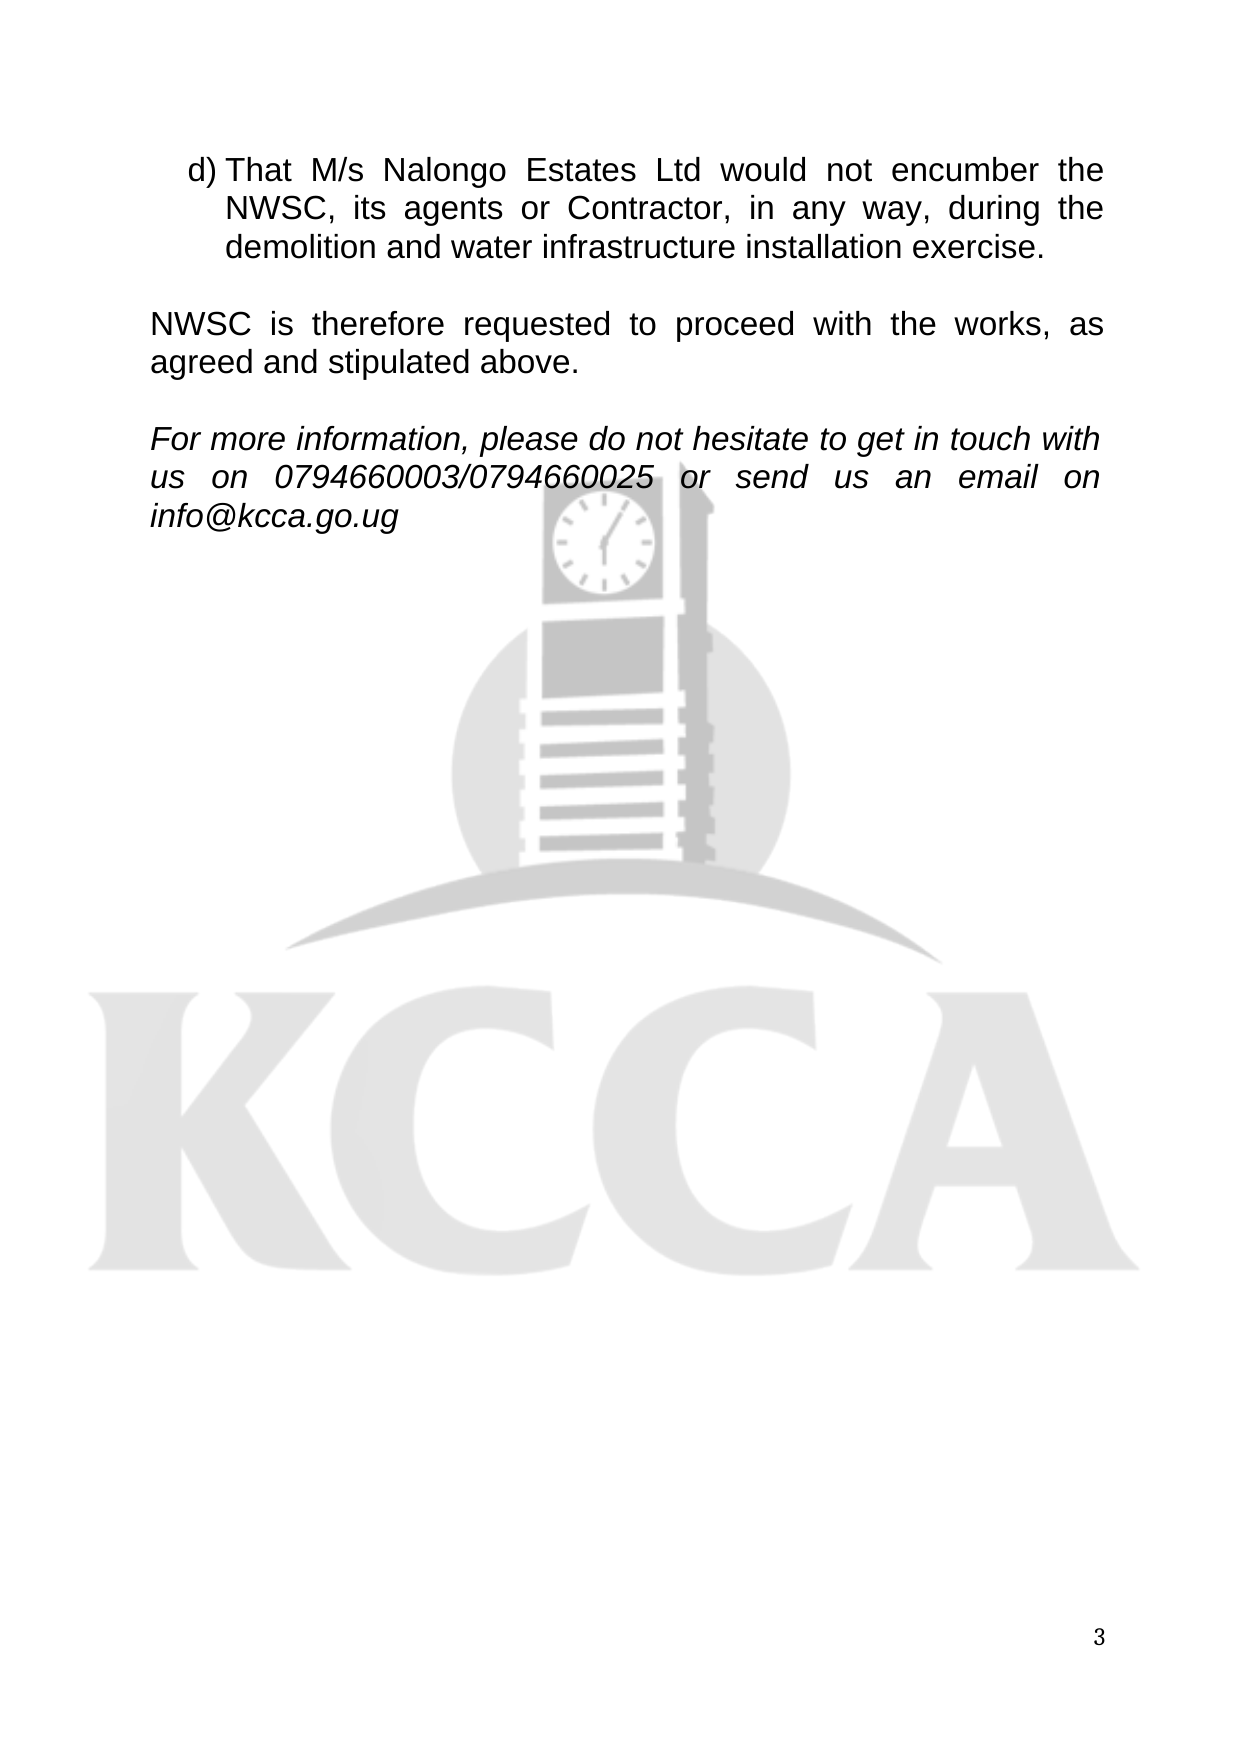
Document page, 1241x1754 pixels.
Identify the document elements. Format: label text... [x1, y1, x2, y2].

text NWSC is therefore requested to proceed with the works, as agreed and stipulated above. [150, 304, 1105, 381]
picture [67, 448, 1189, 1306]
list That M/s Nalongo Estates Ltd would not encumber the NWSC, its agents or Contractor, in any way, during the demolition and water infrastructure installation exercise. [187, 150, 1105, 265]
text For more information, please do not hesitate to get in touch with us on 0794660003/0794660025 or send us an email on info@kcca.go.ug [150, 419, 1105, 534]
